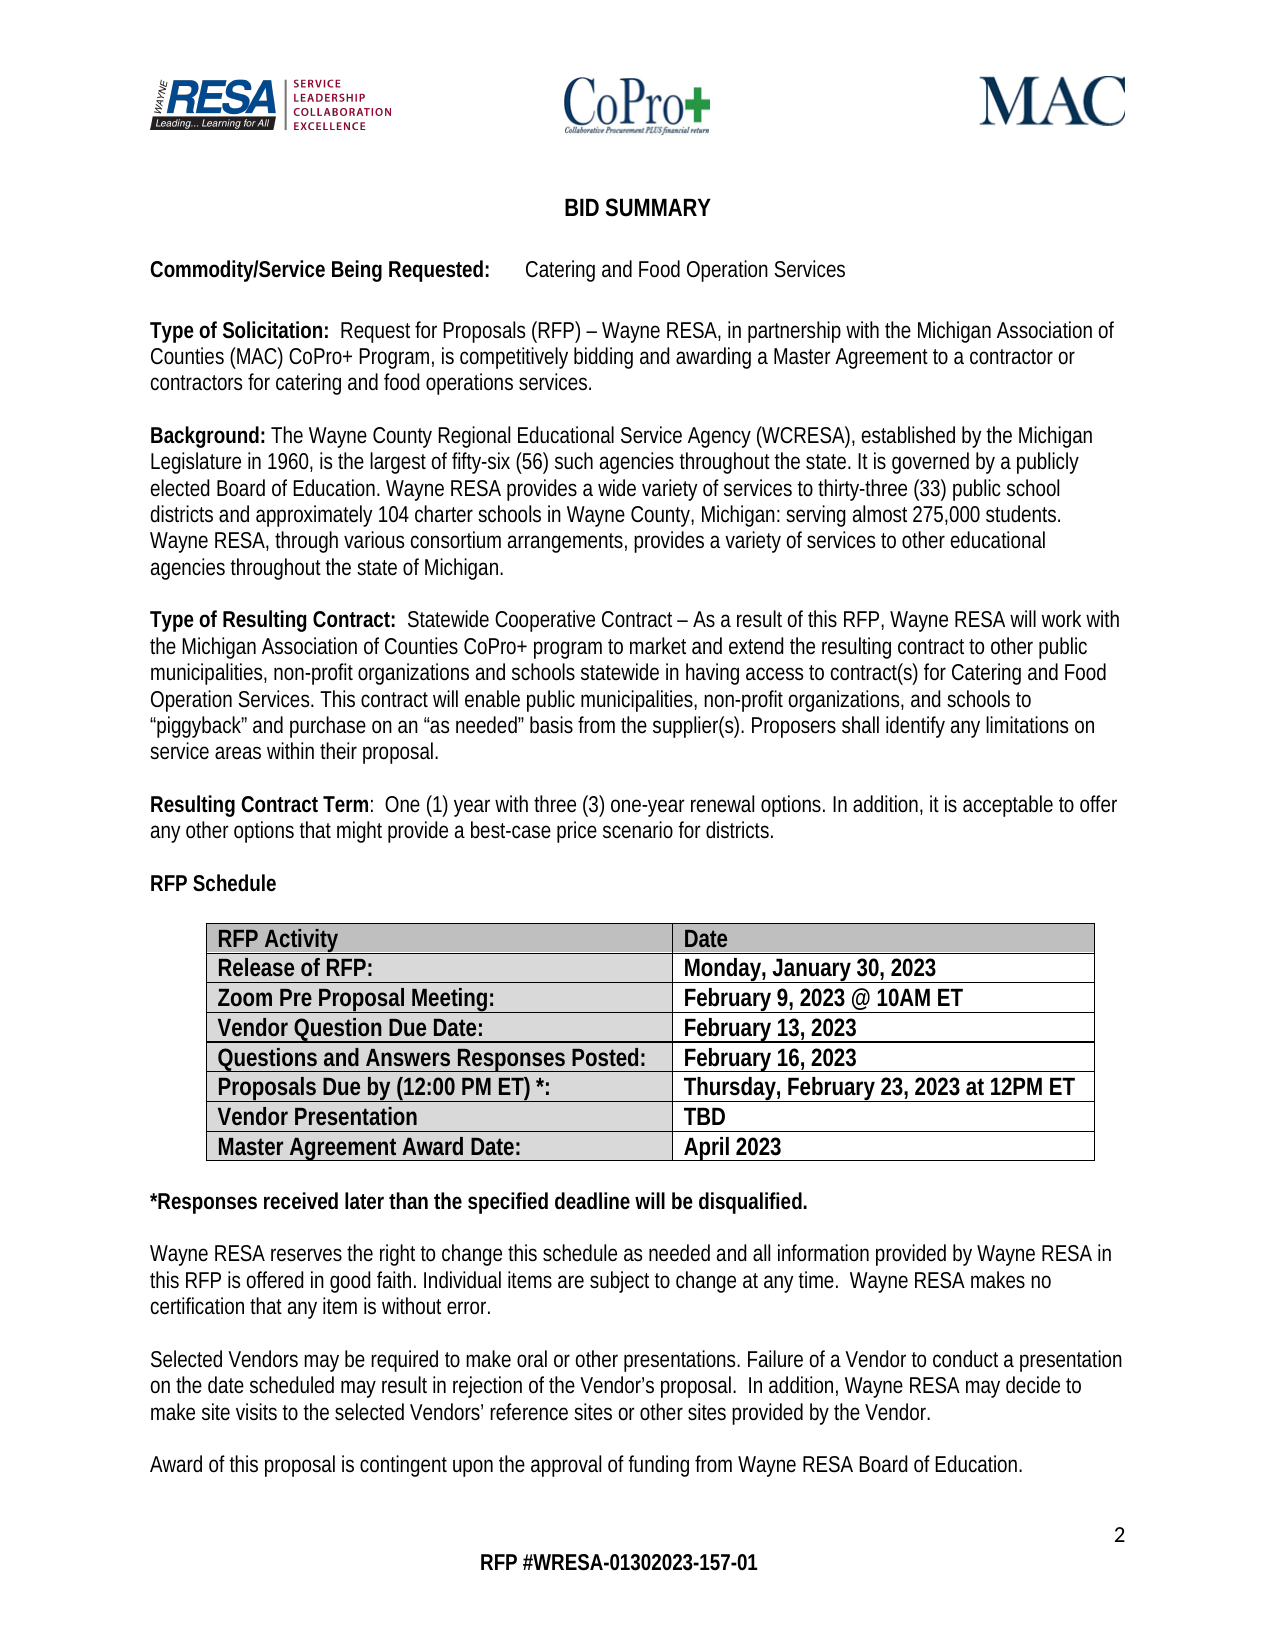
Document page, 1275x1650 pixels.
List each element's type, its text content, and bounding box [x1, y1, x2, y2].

text Selected Vendors may be required to make oral or other presentations. Failure of a Vendor to conduct a presentation on the date scheduled may result in rejection of the Vendor’s proposal. In addition, Wayne RESA may decide to make site visits to the selected Vendors’ reference sites or other sites provided by the Vendor. [150, 1346, 1125, 1425]
table_header Date [673, 924, 1094, 952]
text Wayne RESA reserves the right to change this schedule as needed and all information provided by Wayne RESA in this RFP is offered in good faith. Individual items are subject to change at any time. Wayne RESA makes no certification that any item is without error. [150, 1240, 1125, 1319]
table_cell Monday, January 30, 2023 [673, 954, 1094, 982]
text Type of Solicitation: Request for Proposals (RFP) – Wayne RESA, in partnership with the Michigan Association of Counties (MAC) CoPro+ Program, is competitively bidding and awarding a Master Agreement to a contractor or contractors for catering and food operations services. [150, 317, 1125, 396]
text Background: The Wayne County Regional Educational Service Agency (WCRESA), established by the Michigan Legislature in 1960, is the largest of fifty-six (56) such agencies throughout the state. It is governed by a publicly elected Board of Education. Wayne RESA provides a wide variety of services to thirty-three (33) public school districts and approximately 104 charter schools in Wayne County, Michigan: serving almost 275,000 students. Wayne RESA, through various consortium arrangements, provides a variety of services to other educational agencies throughout the state of Michigan. [150, 422, 1125, 580]
table_cell Release of RFP: [207, 954, 672, 982]
text Type of Resulting Contract: Statewide Cooperative Contract – As a result of this RFP, Wayne RESA will work with the Michigan Association of Counties CoPro+ program to market and extend the resulting contract to other public municipalities, non-profit organizations and schools statewide in having access to contract(s) for Catering and Food Operation Services. This contract will enable public municipalities, non-profit organizations, and schools to “piggyback” and purchase on an “as needed” basis from the supplier(s). Proposers shall identify any limitations on service areas within their proposal. [150, 606, 1125, 764]
text *Responses received later than the specified deadline will be disqualified. [150, 1188, 1125, 1214]
table_cell Questions and Answers Responses Posted: [207, 1043, 672, 1071]
picture [979, 76, 1125, 126]
table_cell Master Agreement Award Date: [207, 1132, 672, 1160]
table_header RFP Activity [207, 924, 672, 952]
text Resulting Contract Term: One (1) year with three (3) one-year renewal options. In addition, it is acceptable to offer any other options that might provide a best-case price scenario for districts. [150, 791, 1125, 844]
picture [150, 75, 393, 135]
text Award of this proposal is contingent upon the approval of funding from Wayne RESA Board of Education. [150, 1451, 1125, 1477]
table_cell TBD [673, 1102, 1094, 1131]
table_cell April 2023 [673, 1132, 1094, 1160]
table_cell Proposals Due by (12:00 PM ET) *: [207, 1072, 672, 1101]
table_cell February 13, 2023 [673, 1013, 1094, 1041]
table_cell February 16, 2023 [673, 1043, 1094, 1071]
table_cell Zoom Pre Proposal Meeting: [207, 983, 672, 1012]
text RFP Schedule [150, 870, 1125, 896]
table_cell February 9, 2023 @ 10AM ET [673, 983, 1094, 1012]
table_cell Vendor Presentation [207, 1102, 672, 1131]
text Commodity/Service Being Requested: Catering and Food Operation Services [150, 256, 1125, 282]
text BID SUMMARY [150, 193, 1125, 222]
table_cell Vendor Question Due Date: [207, 1013, 672, 1041]
table_cell Thursday, February 23, 2023 at 12PM ET [673, 1072, 1094, 1101]
picture [563, 77, 710, 136]
